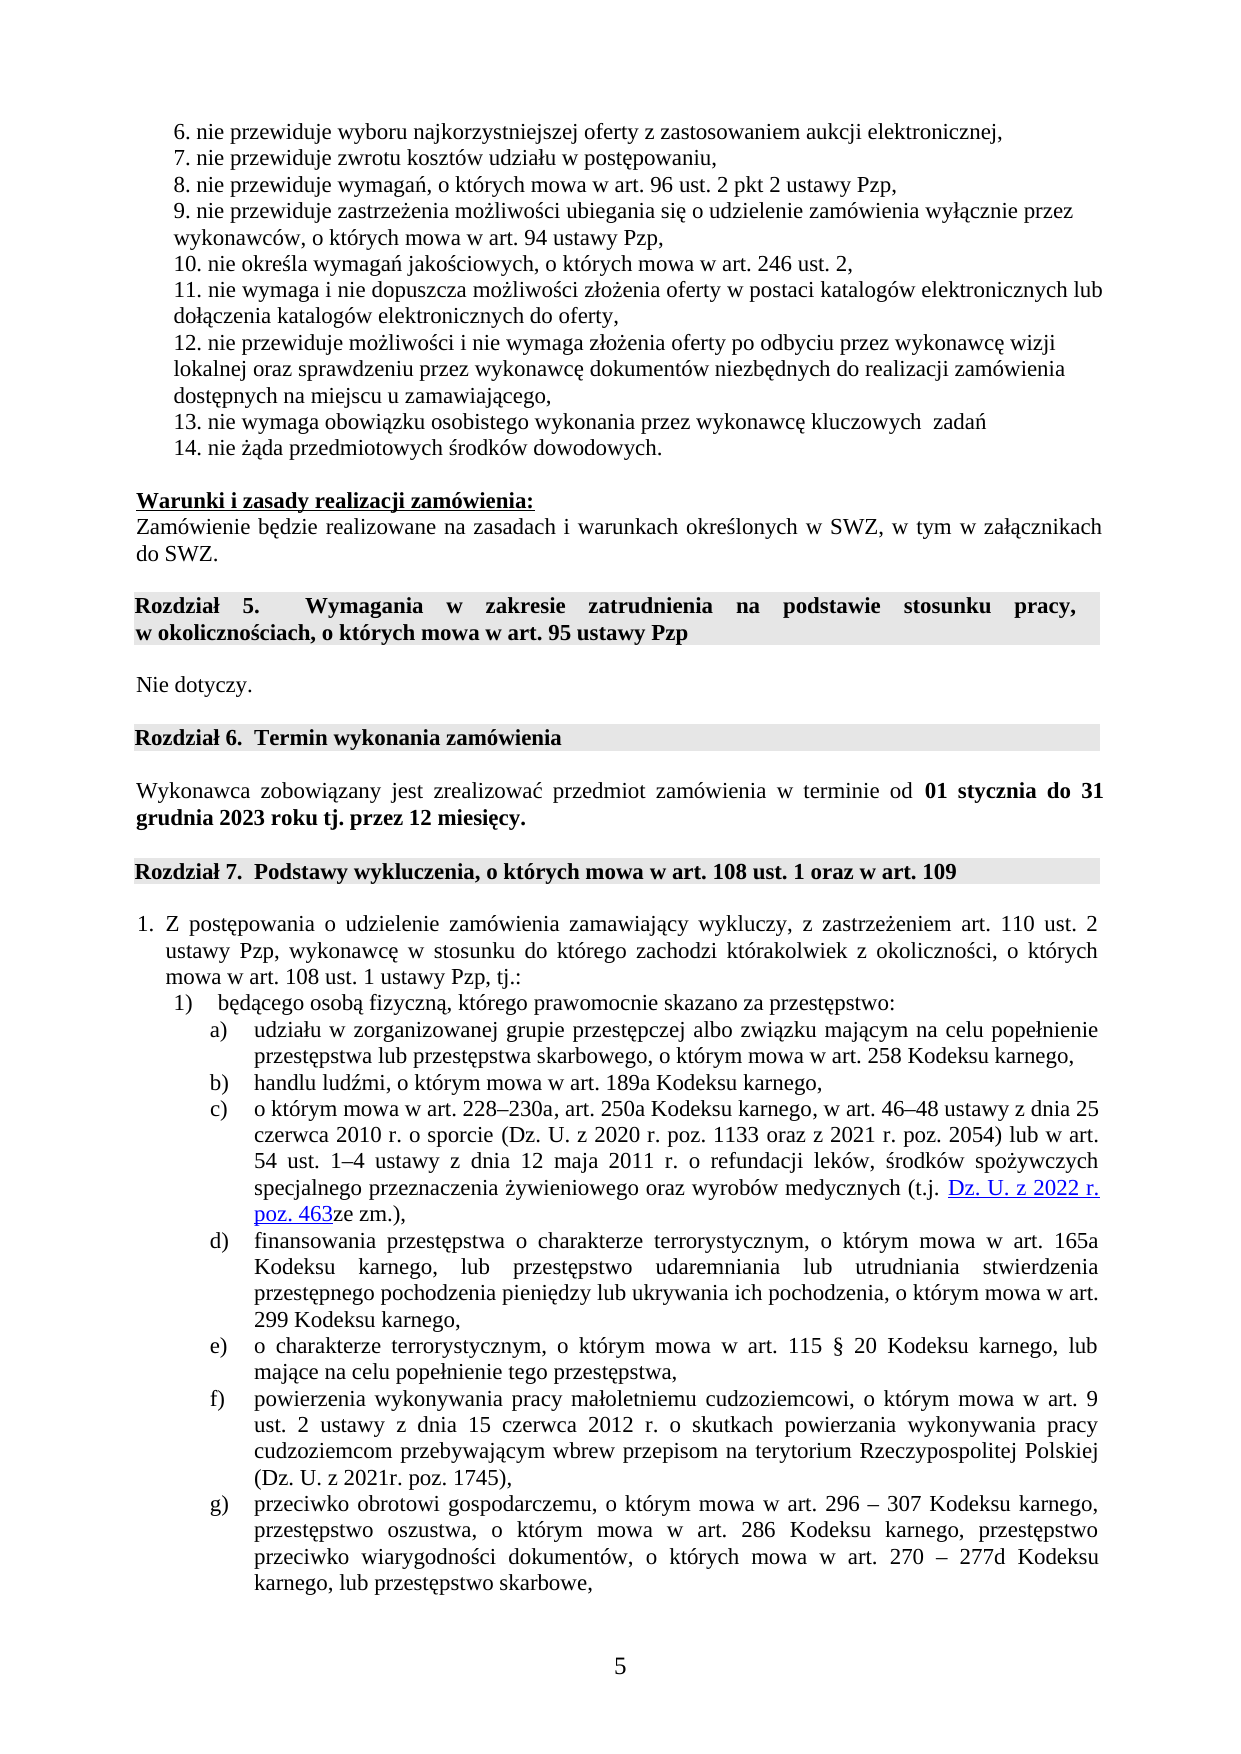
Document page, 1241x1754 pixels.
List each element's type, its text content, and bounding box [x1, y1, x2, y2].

list Z postępowania o udzielenie zamówienia zamawiający wykluczy, z zastrzeżeniem art. 110 ust. 2 ustawy Pzp, wykonawcę w stosunku do którego zachodzi którakolwiek z okoliczności, o których mowa w art. 108 ust. 1 ustawy Pzp, tj.: [137, 910, 1099, 989]
text 10. nie określa wymagań jakościowych, o których mowa w art. 246 ust. 2, [136, 250, 1104, 276]
text 9. nie przewiduje zastrzeżenia możliwości ubiegania się o udzielenie zamówienia wyłącznie przez [136, 197, 1104, 223]
text wykonawców, o których mowa w art. 94 ustawy Pzp, [136, 223, 1104, 250]
list przeciwko obrotowi gospodarczemu, o którym mowa w art. 296 – 307 Kodeksu karnego, przestępstwo oszustwa, o którym mowa w art. 286 Kodeksu karnego, przestępstwo przeciwko wiarygodności dokumentów, o których mowa w art. 270 – 277d Kodeksu karnego, lub przestępstwo skarbowe, [209, 1490, 1099, 1596]
text Zamówienie będzie realizowane na zasadach i warunkach określonych w SWZ, w tym w załącznikach do SWZ. [136, 513, 1104, 566]
text Nie dotyczy. [136, 672, 1104, 698]
text Wykonawca zobowiązany jest zrealizować przedmiot zamówienia w terminie od 01 stycznia do 31 grudnia 2023 roku tj. przez 12 miesięcy. [136, 777, 1104, 831]
list finansowania przestępstwa o charakterze terrorystycznym, o którym mowa w art. 165a Kodeksu karnego, lub przestępstwo udaremniania lub utrudniania stwierdzenia przestępnego pochodzenia pieniędzy lub ukrywania ich pochodzenia, o którym mowa w art. 299 Kodeksu karnego, [209, 1227, 1099, 1332]
text dostępnych na miejscu u zamawiającego, [136, 382, 1104, 408]
text Rozdział 7. Podstawy wykluczenia, o których mowa w art. 108 ust. 1 oraz w art. 109 [134, 858, 1100, 884]
text 8. nie przewiduje wymagań, o których mowa w art. 96 ust. 2 pkt 2 ustawy Pzp, [136, 171, 1104, 197]
text Warunki i zasady realizacji zamówienia: [136, 487, 1104, 513]
list o którym mowa w art. 228–230a, art. 250a Kodeksu karnego, w art. 46–48 ustawy z dnia 25 czerwca 2010 r. o sporcie (Dz. U. z 2020 r. poz. 1133 oraz z 2021 r. poz. 2054) lub w art. 54 ust. 1–4 ustawy z dnia 12 maja 2011 r. o refundacji leków, środków spożywczych specjalnego przeznaczenia żywieniowego oraz wyrobów medycznych (t.j. Dz. U. z 2022 r. poz. 463ze zm.), [210, 1095, 1099, 1227]
list o charakterze terrorystycznym, o którym mowa w art. 115 § 20 Kodeksu karnego, lub mające na celu popełnienie tego przestępstwa, [209, 1332, 1099, 1385]
list udziału w zorganizowanej grupie przestępczej albo związku mającym na celu popełnienie przestępstwa lub przestępstwa skarbowego, o którym mowa w art. 258 Kodeksu karnego, [209, 1016, 1099, 1068]
text 6. nie przewiduje wyboru najkorzystniejszej oferty z zastosowaniem aukcji elektronicznej, [136, 118, 1104, 144]
text Rozdział 6. Termin wykonania zamówienia [134, 724, 1100, 751]
list handlu ludźmi, o którym mowa w art. 189a Kodeksu karnego, [209, 1068, 1099, 1095]
list powierzenia wykonywania pracy małoletniemu cudzoziemcowi, o którym mowa w art. 9 ust. 2 ustawy z dnia 15 czerwca 2012 r. o skutkach powierzania wykonywania pracy cudzoziemcom przebywającym wbrew przepisom na terytorium Rzeczypospolitej Polskiej (Dz. U. z 2021r. poz. 1745), [209, 1385, 1099, 1490]
text lokalnej oraz sprawdzeniu przez wykonawcę dokumentów niezbędnych do realizacji zamówienia [136, 355, 1104, 382]
list będącego osobą fizyczną, którego prawomocnie skazano za przestępstwo: [173, 989, 1099, 1016]
text 7. nie przewiduje zwrotu kosztów udziału w postępowaniu, [136, 144, 1104, 171]
text Rozdział 5. Wymagania w zakresie zatrudnienia na podstawie stosunku pracy, w okolicznościach, o których mowa w art. 95 ustawy Pzp [134, 592, 1100, 645]
text 13. nie wymaga obowiązku osobistego wykonania przez wykonawcę kluczowych zadań [136, 408, 1104, 434]
text 12. nie przewiduje możliwości i nie wymaga złożenia oferty po odbyciu przez wykonawcę wizji [136, 329, 1104, 355]
text 14. nie żąda przedmiotowych środków dowodowych. [136, 434, 1104, 461]
text 11. nie wymaga i nie dopuszcza możliwości złożenia oferty w postaci katalogów elektronicznych lub dołączenia katalogów elektronicznych do oferty, [173, 276, 1104, 329]
